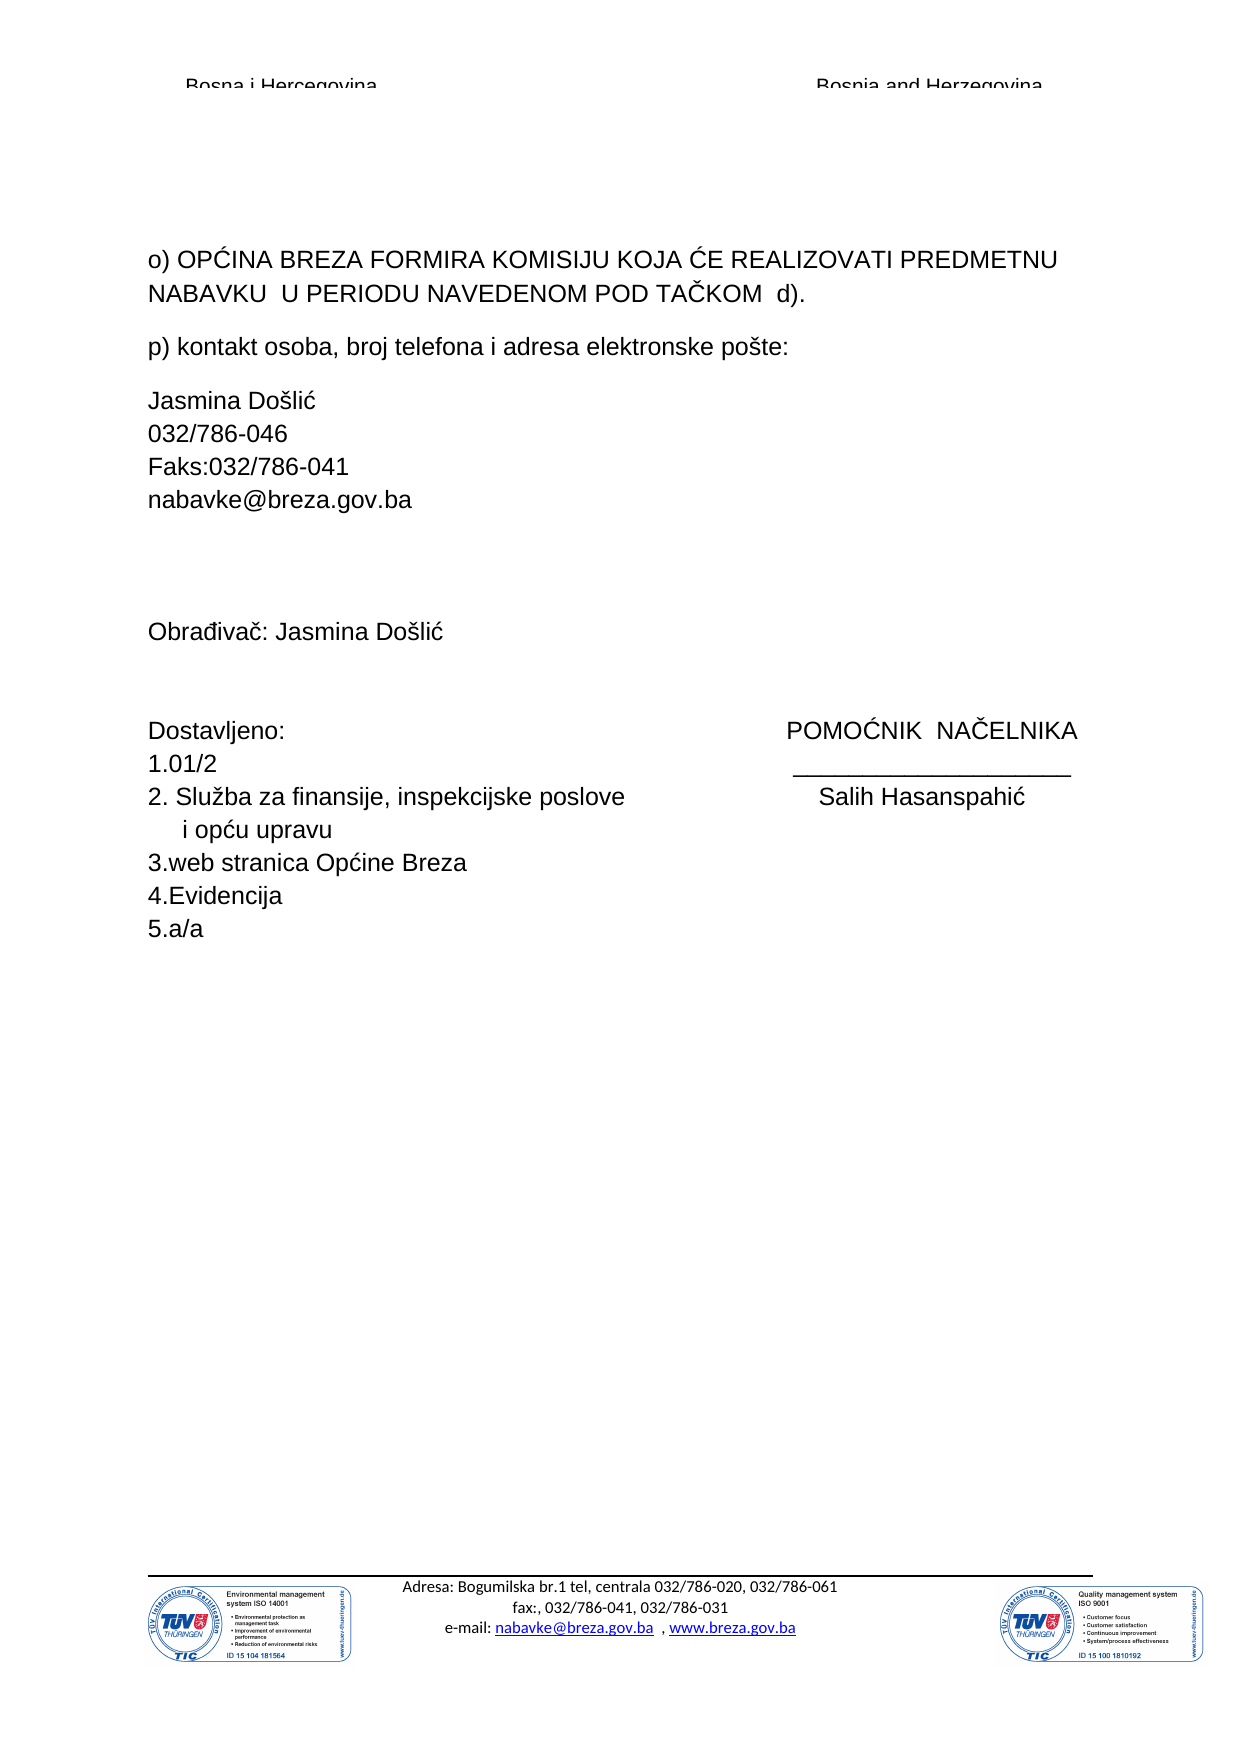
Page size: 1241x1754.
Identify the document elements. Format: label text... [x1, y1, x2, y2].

text Faks:032/786-041 [148, 452, 1093, 481]
text 1.01/2 ____________________ [148, 749, 1093, 777]
picture [142, 1579, 357, 1669]
text 4.Evidencija [148, 881, 1093, 909]
text 032/786-046 [148, 419, 1093, 448]
text nabavke@breza.gov.ba [148, 485, 1093, 514]
text Obrađivač: Jasmina Došlić [148, 617, 1093, 645]
text 2. Služba za finansije, inspekcijske poslove Salih Hasanspahić [148, 782, 1093, 811]
text 5.a/a [148, 914, 1093, 943]
text o) OPĆINA BREZA FORMIRA KOMISIJU KOJA ĆE REALIZOVATI PREDMETNU NABAVKU U PERIODU NAVEDENOM POD TAČKOM d). [148, 246, 1093, 307]
text 3.web stranica Općine Breza [148, 848, 1093, 877]
text i opću upravu [148, 815, 1093, 843]
text Dostavljeno: POMOĆNIK NAČELNIKA [148, 716, 1093, 744]
text p) kontakt osoba, broj telefona i adresa elektronske pošte: [148, 332, 1093, 361]
picture [994, 1579, 1209, 1669]
text Jasmina Došlić [148, 386, 1093, 415]
